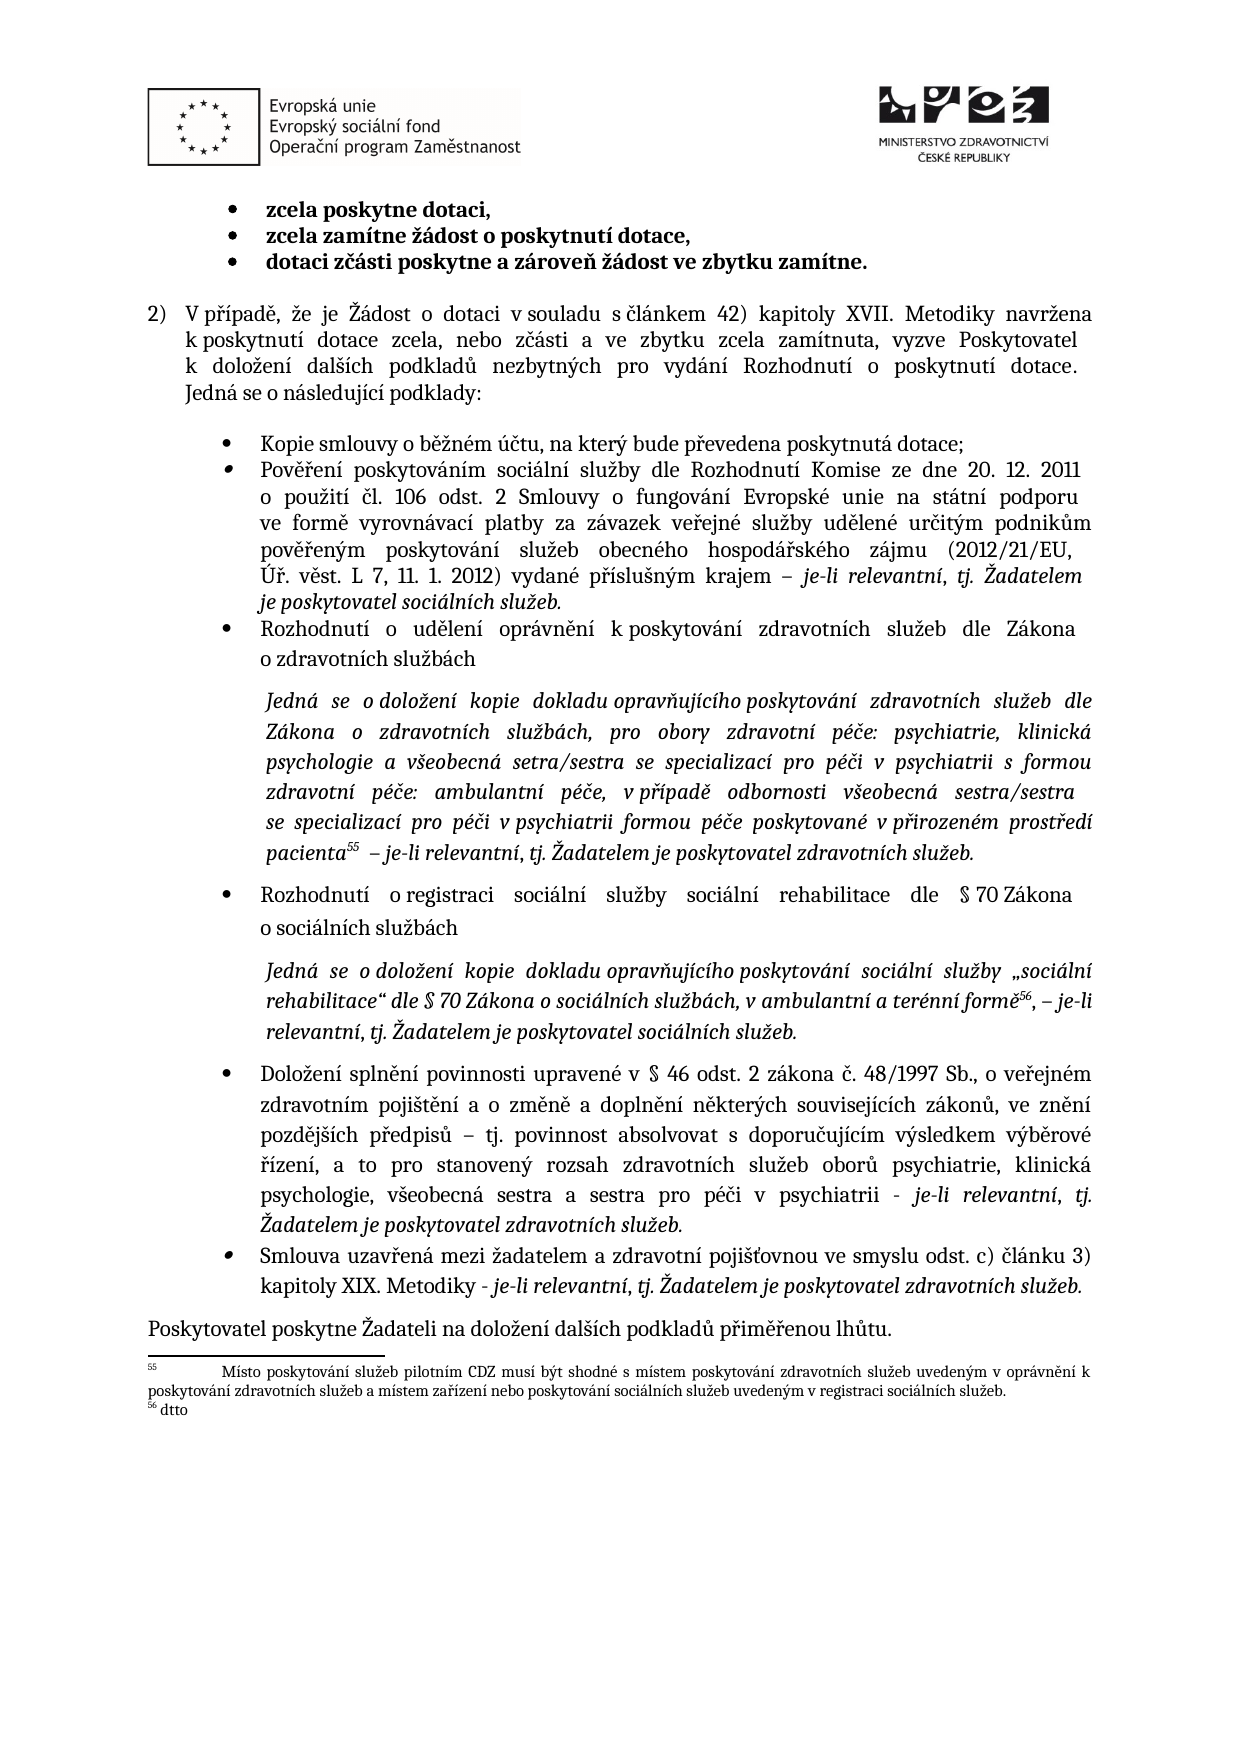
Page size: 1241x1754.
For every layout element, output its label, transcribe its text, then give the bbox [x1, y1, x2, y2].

picture [147, 88, 521, 166]
list Poskytovatel na základě řízení o poskytnutí dotace v souladu s kapitolou XVII. Metodiky a § 14m Rozpočtových pravidel rozhodne o tom, že: [148, 260, 1093, 313]
list zcela zamítne žádost o poskytnutí dotace, [228, 364, 1093, 390]
text Jedná se o doložení kopie dokladu opravňujícího poskytování sociální služby „sociální rehabilitace“ dle § 70 Zákona o sociálních službách, v ambulantní a terénní formě, – je-li relevantní, tj. Žadatelem je poskytovatel sociálních služeb. [266, 1099, 1093, 1186]
text Jedná se o doložení kopie dokladu opravňujícího poskytování zdravotních služeb dle Zákona o zdravotních službách, pro obory zdravotní péče: psychiatrie, klinická psychologie a všeobecná setra/sestra se specializací pro péči v psychiatrii s formou zdravotní péče: ambulantní péče, v případě odbornosti všeobecná sestra/sestra se specializací pro péči v psychiatrii formou péče poskytované v přirozeném prostředí pacienta – je-li relevantní, tj. Žadatelem je poskytovatel zdravotních služeb. [266, 829, 1093, 1007]
list Kopie smlouvy o běžném účtu, na který bude převedena poskytnutá dotace; [223, 572, 1093, 598]
subtitle Rozhodnutí [223, 196, 1093, 230]
picture [853, 73, 1079, 166]
list dotaci zčásti poskytne a zároveň žádost ve zbytku zamítne. [228, 390, 1093, 417]
list Pověření poskytováním sociální služby dle Rozhodnutí Komise ze dne 20. 12. 2011 o použití čl. 106 odst. 2 Smlouvy o fungování Evropské unie na státní podporu ve formě vyrovnávací platby za závazek veřejné služby udělené určitým podnikům pověřeným poskytování služeb obecného hospodářského zájmu (2012/21/EU, Úř. věst. L 7, 11. 1. 2012) vydané příslušným krajem – je-li relevantní, tj. Žadatelem je poskytovatel sociálních služeb. [223, 598, 1093, 757]
list V případě, že je Žádost o dotaci v souladu s článkem 42) kapitoly XVII. Metodiky navržena k poskytnutí dotace zcela, nebo zčásti a ve zbytku zcela zamítnuta, vyzve Poskytovatel k doložení dalších podkladů nezbytných pro vydání Rozhodnutí o poskytnutí dotace. Jedná se o následující podklady: [148, 442, 1093, 547]
list Rozhodnutí o registraci sociální služby sociální rehabilitace dle § 70 Zákona o sociálních službách [223, 1023, 1093, 1083]
list zcela poskytne dotaci, [228, 338, 1093, 364]
list Rozhodnutí o udělení oprávnění k poskytování zdravotních služeb dle Zákona o zdravotních službách [223, 757, 1093, 813]
